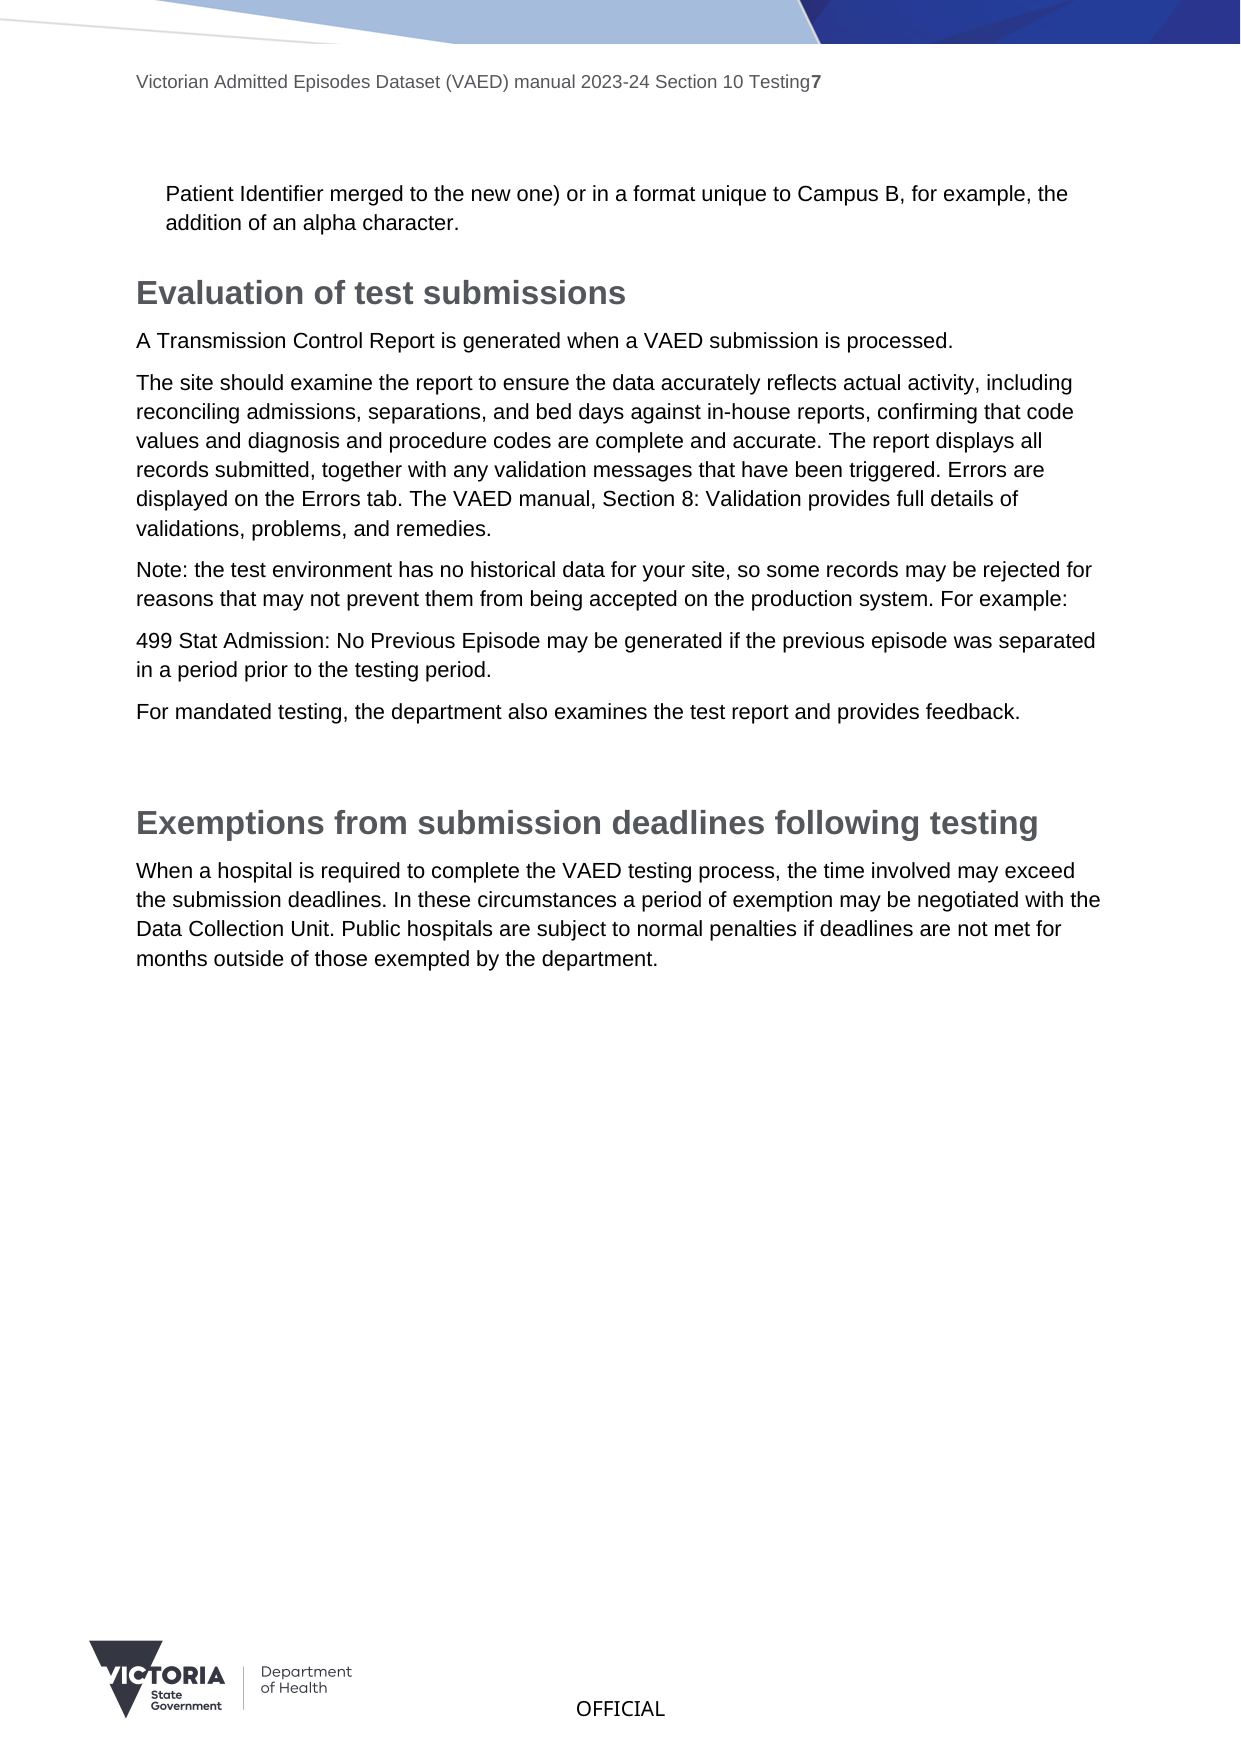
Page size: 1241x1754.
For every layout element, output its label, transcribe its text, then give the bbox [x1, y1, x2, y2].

picture [0, 0, 1241, 44]
text A Transmission Control Report is generated when a VAED submission is processed. [136, 324, 1104, 353]
text When a hospital is required to complete the VAED testing process, the time involved may exceed the submission deadlines. In these circumstances a period of exemption may be negotiated with the Data Collection Unit. Public hospitals are subject to normal penalties if deadlines are not met for months outside of those exempted by the department. [136, 854, 1104, 971]
text Note: the test environment has no historical data for your site, so some records may be rejected for reasons that may not prevent them from being accepted on the production system. For example: [136, 553, 1104, 611]
picture [0, 1595, 1241, 1754]
subtitle Exemptions from submission deadlines following testing [136, 803, 1104, 842]
text The site should examine the report to ensure the data accurately reflects actual activity, including reconciling admissions, separations, and bed days against in-house reports, confirming that code values and diagnosis and procedure codes are complete and accurate. The report displays all records submitted, together with any validation messages that have been triggered. Errors are displayed on the Errors tab. The VAED manual, Section 8: Validation provides full details of validations, problems, and remedies. [136, 366, 1104, 541]
text For mandated testing, the department also examines the test report and provides feedback. [136, 695, 1104, 724]
text 499 Stat Admission: No Previous Episode may be generated if the previous episode was separated in a period prior to the testing period. [136, 624, 1104, 682]
subtitle Evaluation of test submissions [136, 273, 1104, 311]
